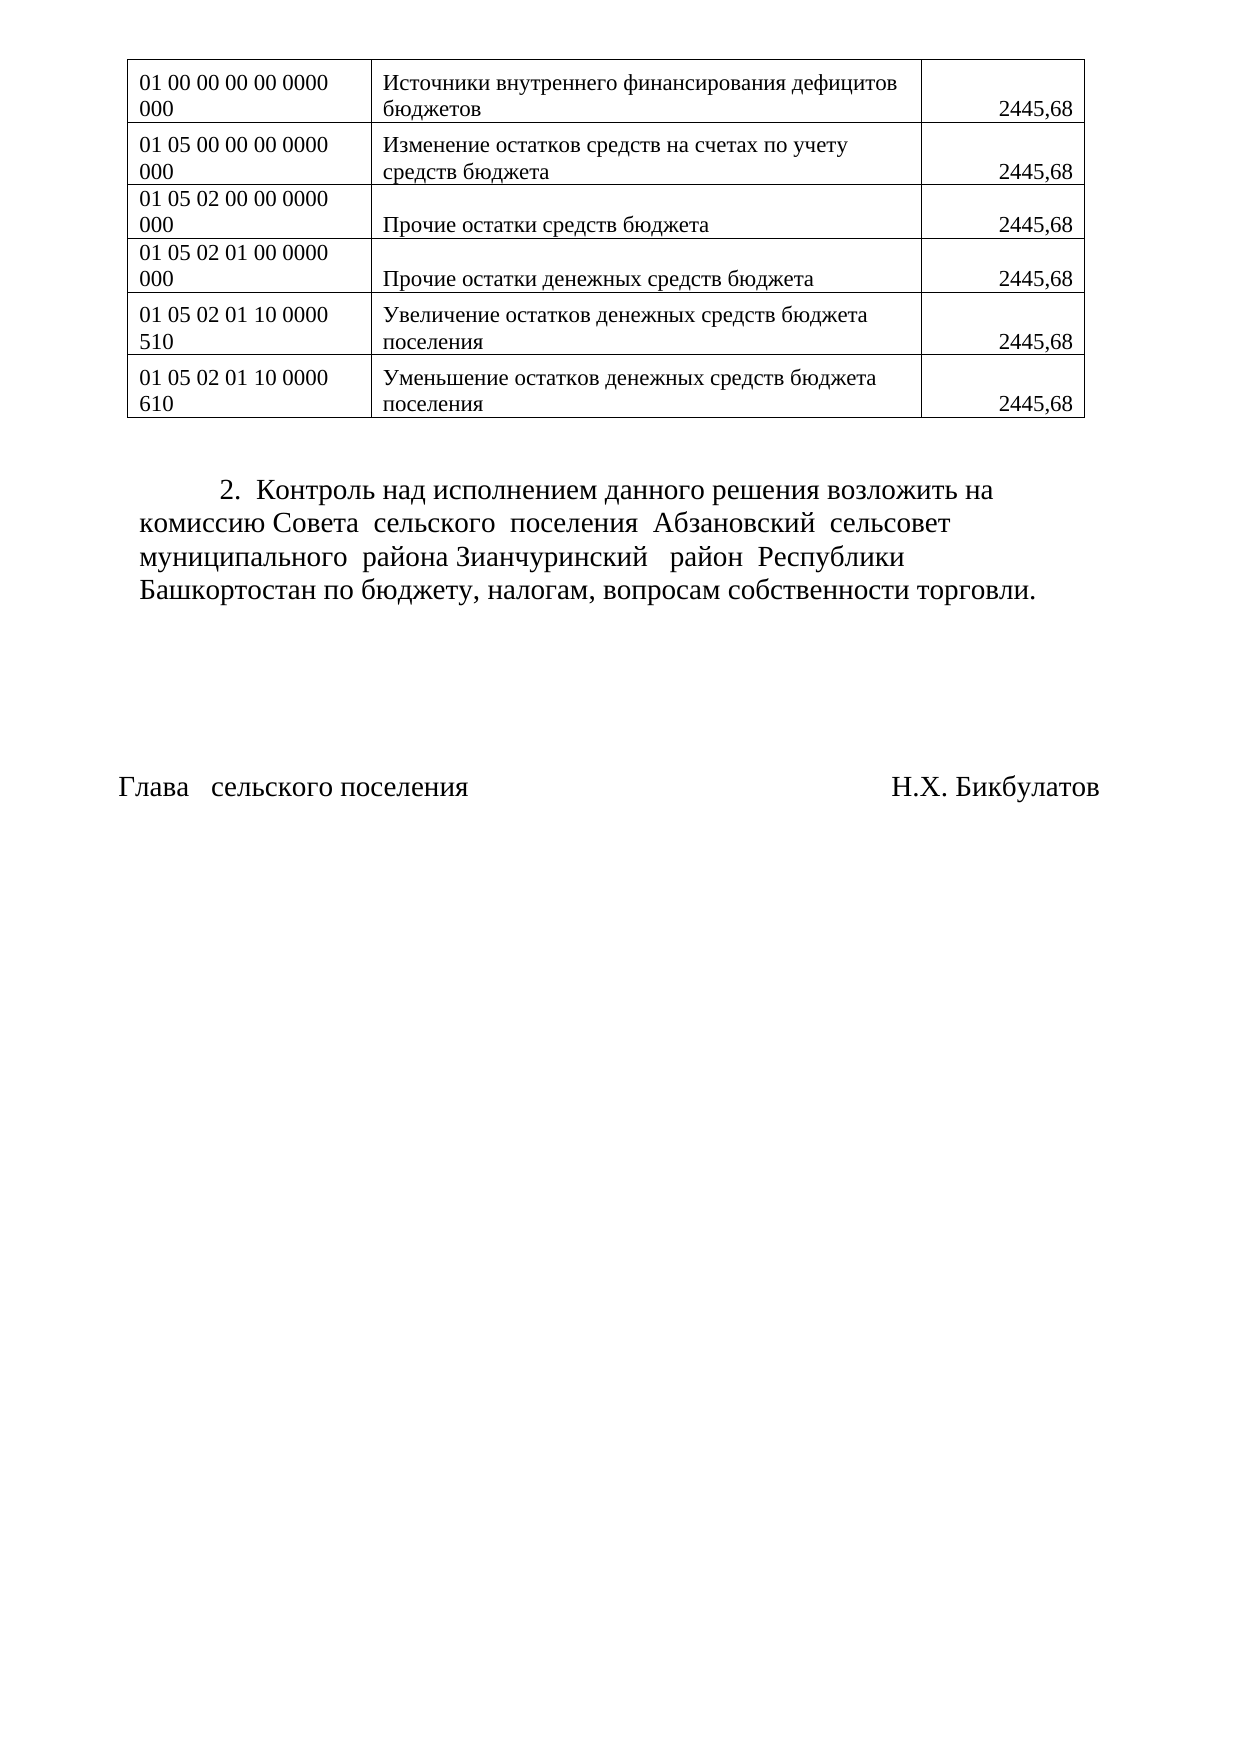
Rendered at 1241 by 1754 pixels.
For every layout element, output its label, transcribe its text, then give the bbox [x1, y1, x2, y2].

table_cell 01 00 00 00 00 0000 000 [128, 60, 371, 122]
table_cell Прочие остатки средств бюджета [372, 185, 921, 238]
table_cell Уменьшение остатков денежных средств бюджета поселения [372, 355, 921, 417]
text Глава сельского поселения Н.Х. Бикбулатов [118, 769, 1181, 802]
table_cell 2. Контроль над исполнением данного решения возложить на комиссию Совета сельского поселения Абзановский сельсовет муниципального района Зианчуринский район Республики Башкортостан по бюджету, налогам, вопросам собственности торговли. [128, 418, 1084, 668]
table_cell 2445,68 [922, 239, 1084, 292]
table_cell 01 05 02 01 00 0000 000 [128, 239, 371, 292]
table_cell 01 05 02 01 10 0000 510 [128, 293, 371, 354]
table_cell 2445,68 [922, 293, 1084, 354]
table_cell 01 05 02 00 00 0000 000 [128, 185, 371, 238]
table_cell 2445,68 [922, 185, 1084, 238]
table_cell Источники внутреннего финансирования дефицитов бюджетов [372, 60, 921, 122]
table_cell Увеличение остатков денежных средств бюджета поселения [372, 293, 921, 354]
table_cell 2445,68 [922, 355, 1084, 417]
table_cell 01 05 02 01 10 0000 610 [128, 355, 371, 417]
table_cell Прочие остатки денежных средств бюджета [372, 239, 921, 292]
table_cell 01 05 00 00 00 0000 000 [128, 123, 371, 184]
table_cell 2445,68 [922, 123, 1084, 184]
table_cell 2445,68 [922, 60, 1084, 122]
table_cell Изменение остатков средств на счетах по учету средств бюджета [372, 123, 921, 184]
